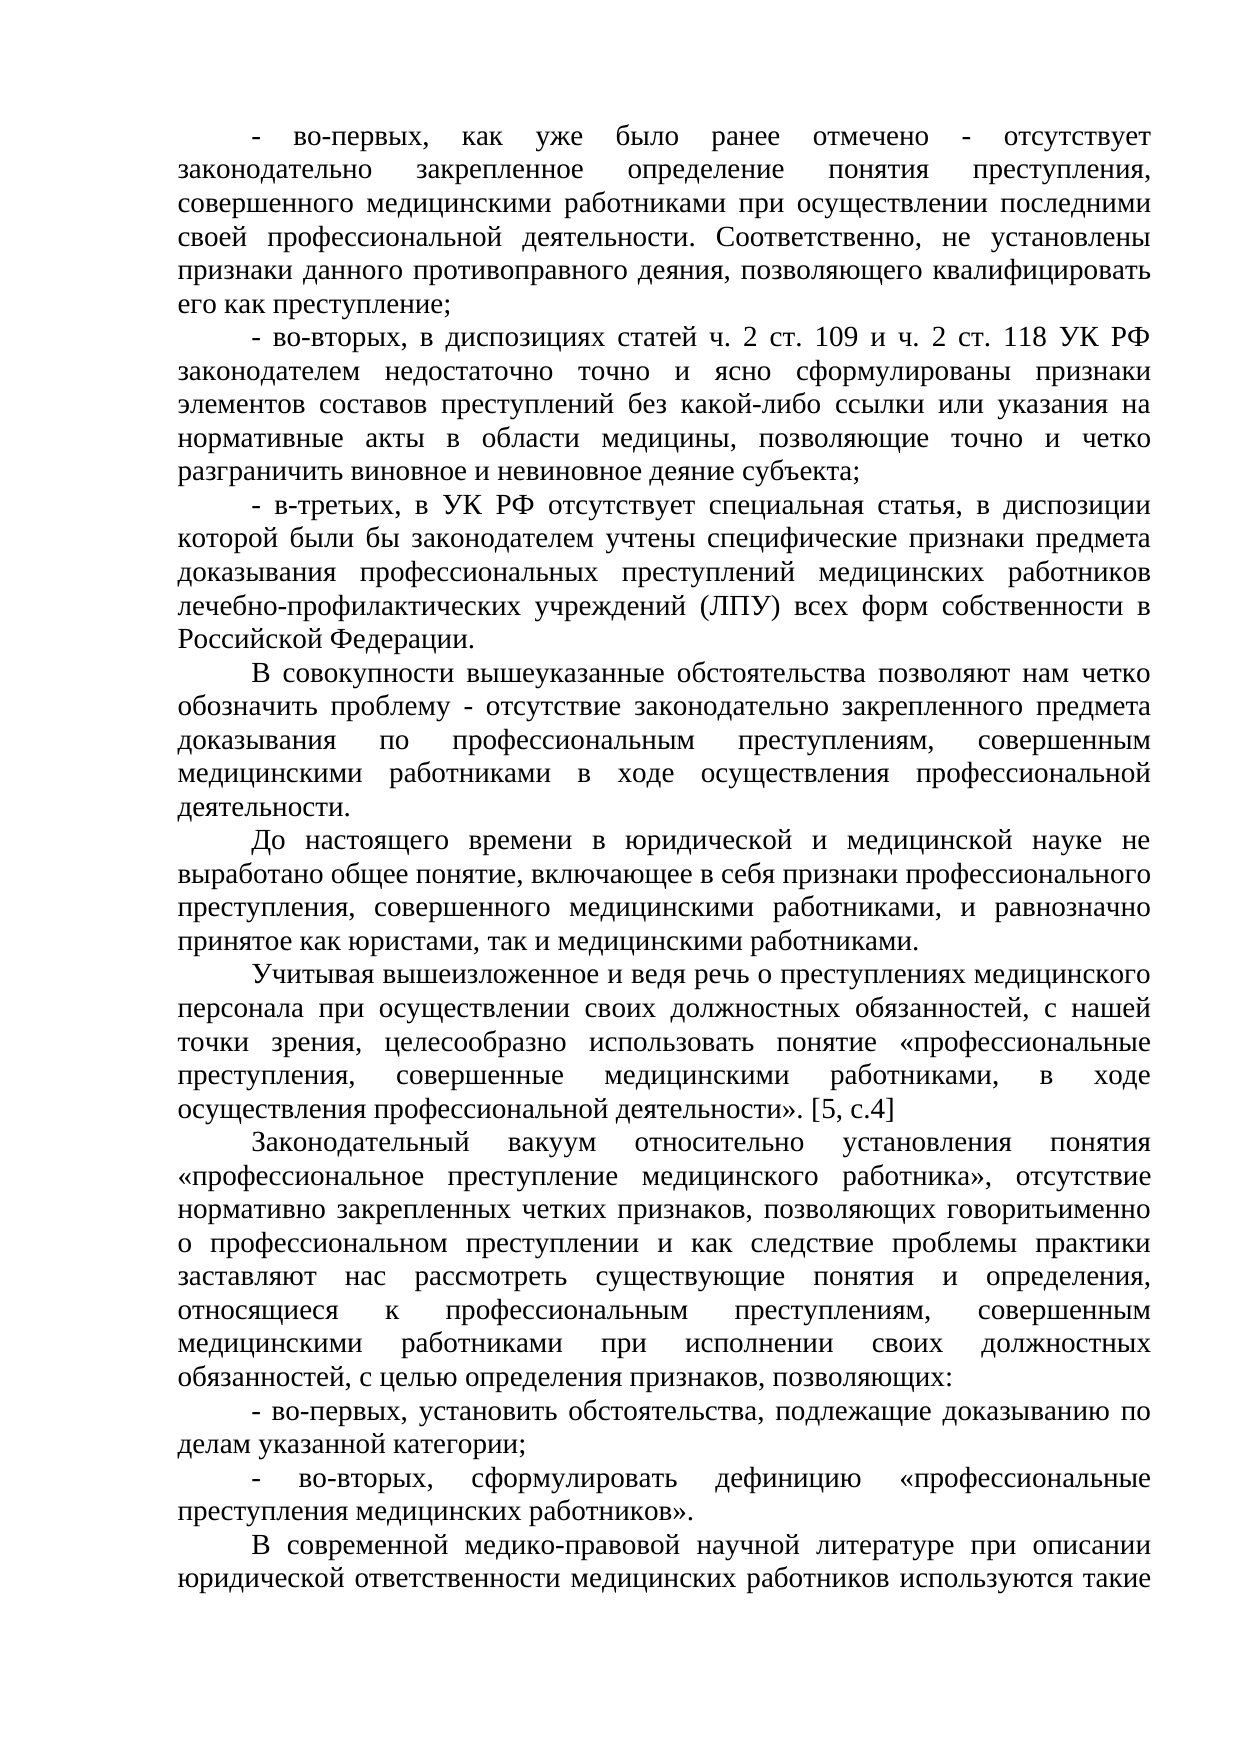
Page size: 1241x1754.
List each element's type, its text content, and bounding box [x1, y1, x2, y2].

text До настоящего времени в юридической и медицинской науке не выработано общее понятие, включающее в себя признаки профессионального преступления, совершенного медицинскими работниками, и равнозначно принятое как юристами, так и медицинскими работниками. [177, 822, 1152, 957]
text В совокупности вышеуказанные обстоятельства позволяют нам четко обозначить проблему - отсутствие законодательно закрепленного предмета доказывания по профессиональным преступлениям, совершенным медицинскими работниками в ходе осуществления профессиональной деятельности. [177, 655, 1152, 822]
text - в-третьих, в УК РФ отсутствует специальная статья, в диспозиции которой были бы законодателем учтены специфические признаки предмета доказывания профессиональных преступлений медицинских работников лечебно-профилактических учреждений (ЛПУ) всех форм собственности в Российской Федерации. [177, 487, 1152, 655]
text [177, 1527, 1152, 1594]
text Учитывая вышеизложенное и ведя речь о преступлениях медицинского персонала при осуществлении своих должностных обязанностей, с нашей точки зрения, целесообразно использовать понятие «профессиональные преступления, совершенные медицинскими работниками, в ходе осуществления профессиональной деятельности». [5, c.4] [177, 957, 1152, 1124]
text - во-первых, как уже было ранее отмечено - отсутствует законодательно закрепленное определение понятия преступления, совершенного медицинскими работниками при осуществлении последними своей профессиональной деятельности. Соответственно, не установлены признаки данного противоправного деяния, позволяющего квалифицировать его как преступление; [177, 118, 1152, 319]
text - во-вторых, сформулировать дефиницию «профессиональные преступления медицинских работников». [177, 1460, 1152, 1527]
text - во-первых, установить обстоятельства, подлежащие доказыванию по делам указанной категории; [177, 1393, 1152, 1460]
text Законодательный вакуум относительно установления понятия «профессиональное преступление медицинского работника», отсутствие нормативно закрепленных четких признаков, позволяющих говоритьименно о профессиональном преступлении и как следствие проблемы практики заставляют нас рассмотреть существующие понятия и определения, относящиеся к профессиональным преступлениям, совершенным медицинскими работниками при исполнении своих должностных обязанностей, с целью определения признаков, позволяющих: [177, 1124, 1152, 1393]
text - во-вторых, в диспозициях статей ч. 2 ст. 109 и ч. 2 ст. 118 УК РФ законодателем недостаточно точно и ясно сформулированы признаки элементов составов преступлений без какой-либо ссылки или указания на нормативные акты в области медицины, позволяющие точно и четко разграничить виновное и невиновное деяние субъекта; [177, 319, 1152, 487]
